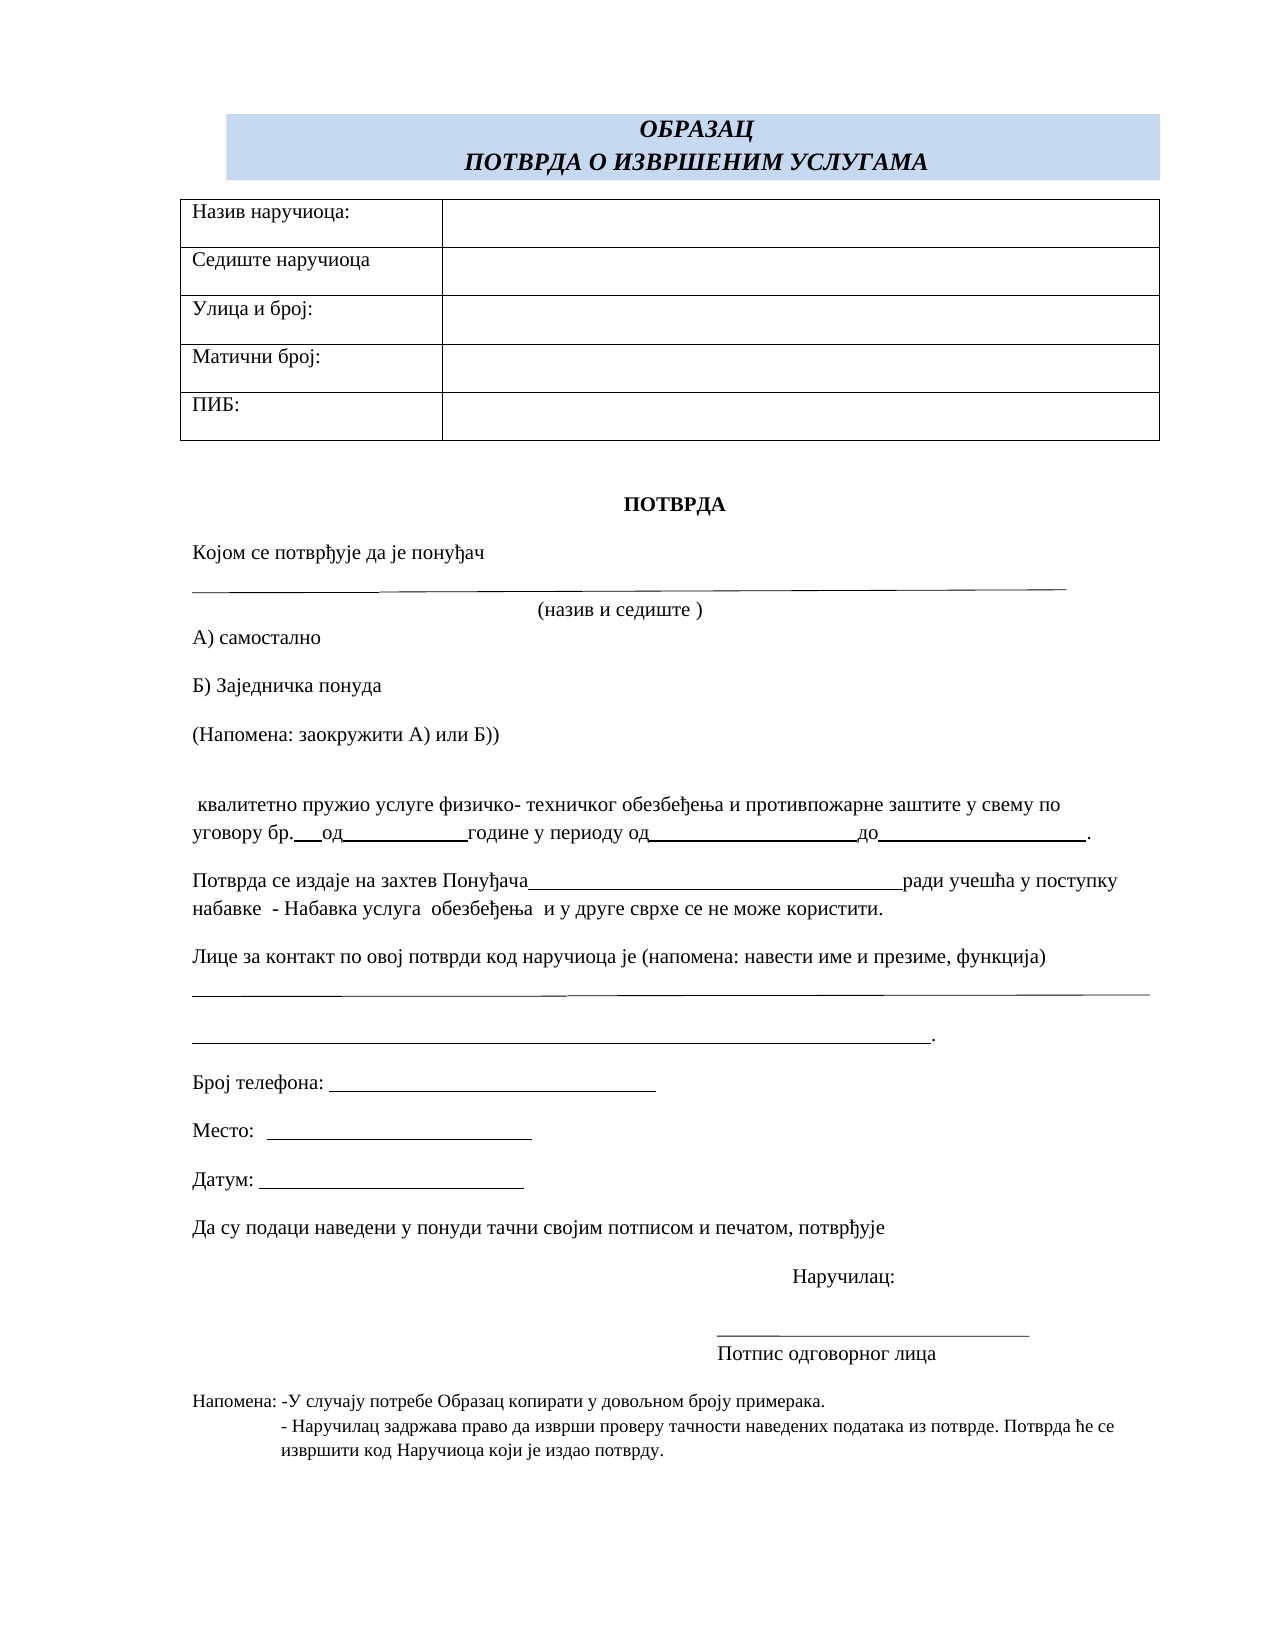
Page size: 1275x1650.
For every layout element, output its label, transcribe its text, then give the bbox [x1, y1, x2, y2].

text Наручилац: [567, 1264, 1233, 1288]
text А) самостално [192, 625, 605, 649]
text Лице за контакт по овој потврди код наручиоца је (напомена: навести име и презиме, функција) [192, 944, 1233, 968]
table_cell ПИБ: [181, 393, 442, 440]
table_cell Матични број: [181, 345, 442, 392]
text Потпис одговорног лица [717, 1341, 1233, 1365]
text Место: [192, 1118, 1233, 1142]
table_header Назив наручиоца: [181, 200, 442, 247]
table_header [443, 200, 1159, 247]
text Напомена: -У случају потребе Образац копирати у довољном броју примерака. [192, 1389, 1233, 1411]
text Б) Заједничка понуда [192, 673, 605, 697]
table_cell [443, 393, 1159, 440]
text Којом се потврђује да је понуђач [192, 540, 1233, 564]
text ПОТВРДА [191, 492, 1158, 516]
text (Напомена: заокружити А) или Б)) [192, 721, 605, 746]
table_cell [443, 345, 1159, 392]
table_cell [443, 296, 1159, 343]
text . Број телефона: [192, 991, 936, 1094]
text Потврда се издаје на захтев Понуђача ради учешћа у поступку набавке - Набавка услуга обезбеђења и у друге сврхе се не може користити. [192, 868, 1118, 920]
table_cell [443, 248, 1159, 295]
text квалитетно пружио услуге физичко- техничког обезбеђења и противпожарне заштите у свему по уговору бр. од године у периоду од до . [192, 792, 1136, 844]
text - Наручилац задржава право да изврши проверу тачности наведених података из потврде. Потврда ће се извршити код Наручиоца који је издао потврду. [281, 1414, 1118, 1461]
text (назив и седиште ) [192, 587, 1076, 621]
text Да су подаци наведени у понуди тачни својим потписом и печатом, потврђује [192, 1215, 1233, 1239]
table_cell Седиште наручиоца [181, 248, 442, 295]
text Датум: [192, 1167, 1233, 1191]
table_cell Улица и број: [181, 296, 442, 343]
